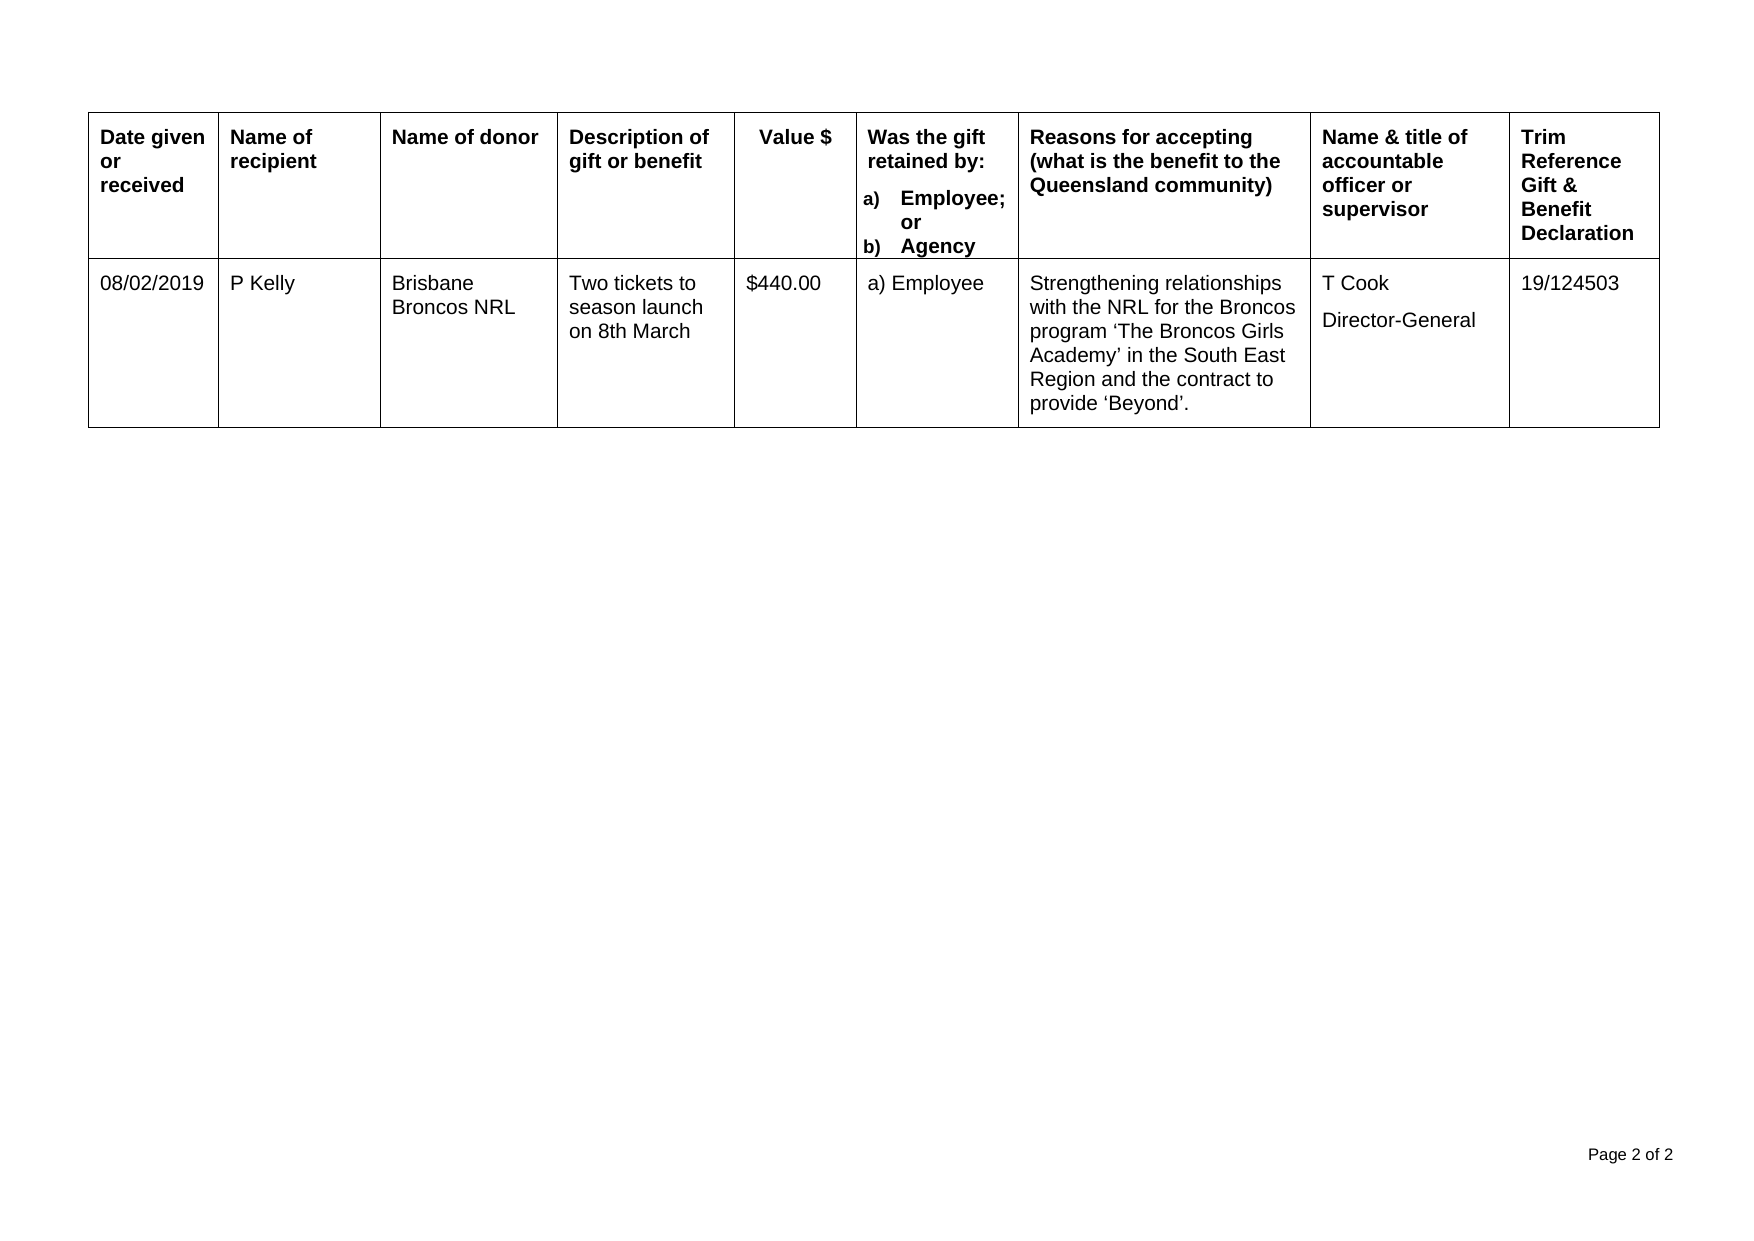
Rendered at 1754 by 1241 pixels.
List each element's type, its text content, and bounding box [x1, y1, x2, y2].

table_cell 08/02/2019 [89, 259, 218, 427]
table_header Name & title of accountable officer or supervisor [1311, 113, 1509, 257]
table_cell T Cook Director-General [1311, 259, 1509, 427]
table_header Description of gift or benefit [558, 113, 734, 257]
table_header Date given or received [89, 113, 218, 257]
table_header Was the gift retained by: Employee; or Agency [857, 113, 1018, 257]
table_header Reasons for accepting (what is the benefit to the Queensland community) [1019, 113, 1310, 257]
table_cell Strengthening relationships with the NRL for the Broncos program ‘The Broncos Girls Academy’ in the South East Region and the contract to provide ‘Beyond’. [1019, 259, 1310, 427]
table_cell Two tickets to season launch on 8th March [558, 259, 734, 427]
table_header Value $ [735, 113, 856, 257]
table_header Name of donor [381, 113, 557, 257]
table_cell a) Employee [857, 259, 1018, 427]
table_cell Brisbane Broncos NRL [381, 259, 557, 427]
table_cell $440.00 [735, 259, 856, 427]
table_header Name of recipient [219, 113, 380, 257]
table_cell P Kelly [219, 259, 380, 427]
table_header Trim Reference Gift & Benefit Declaration [1510, 113, 1659, 257]
table_cell 19/124503 [1510, 259, 1659, 427]
